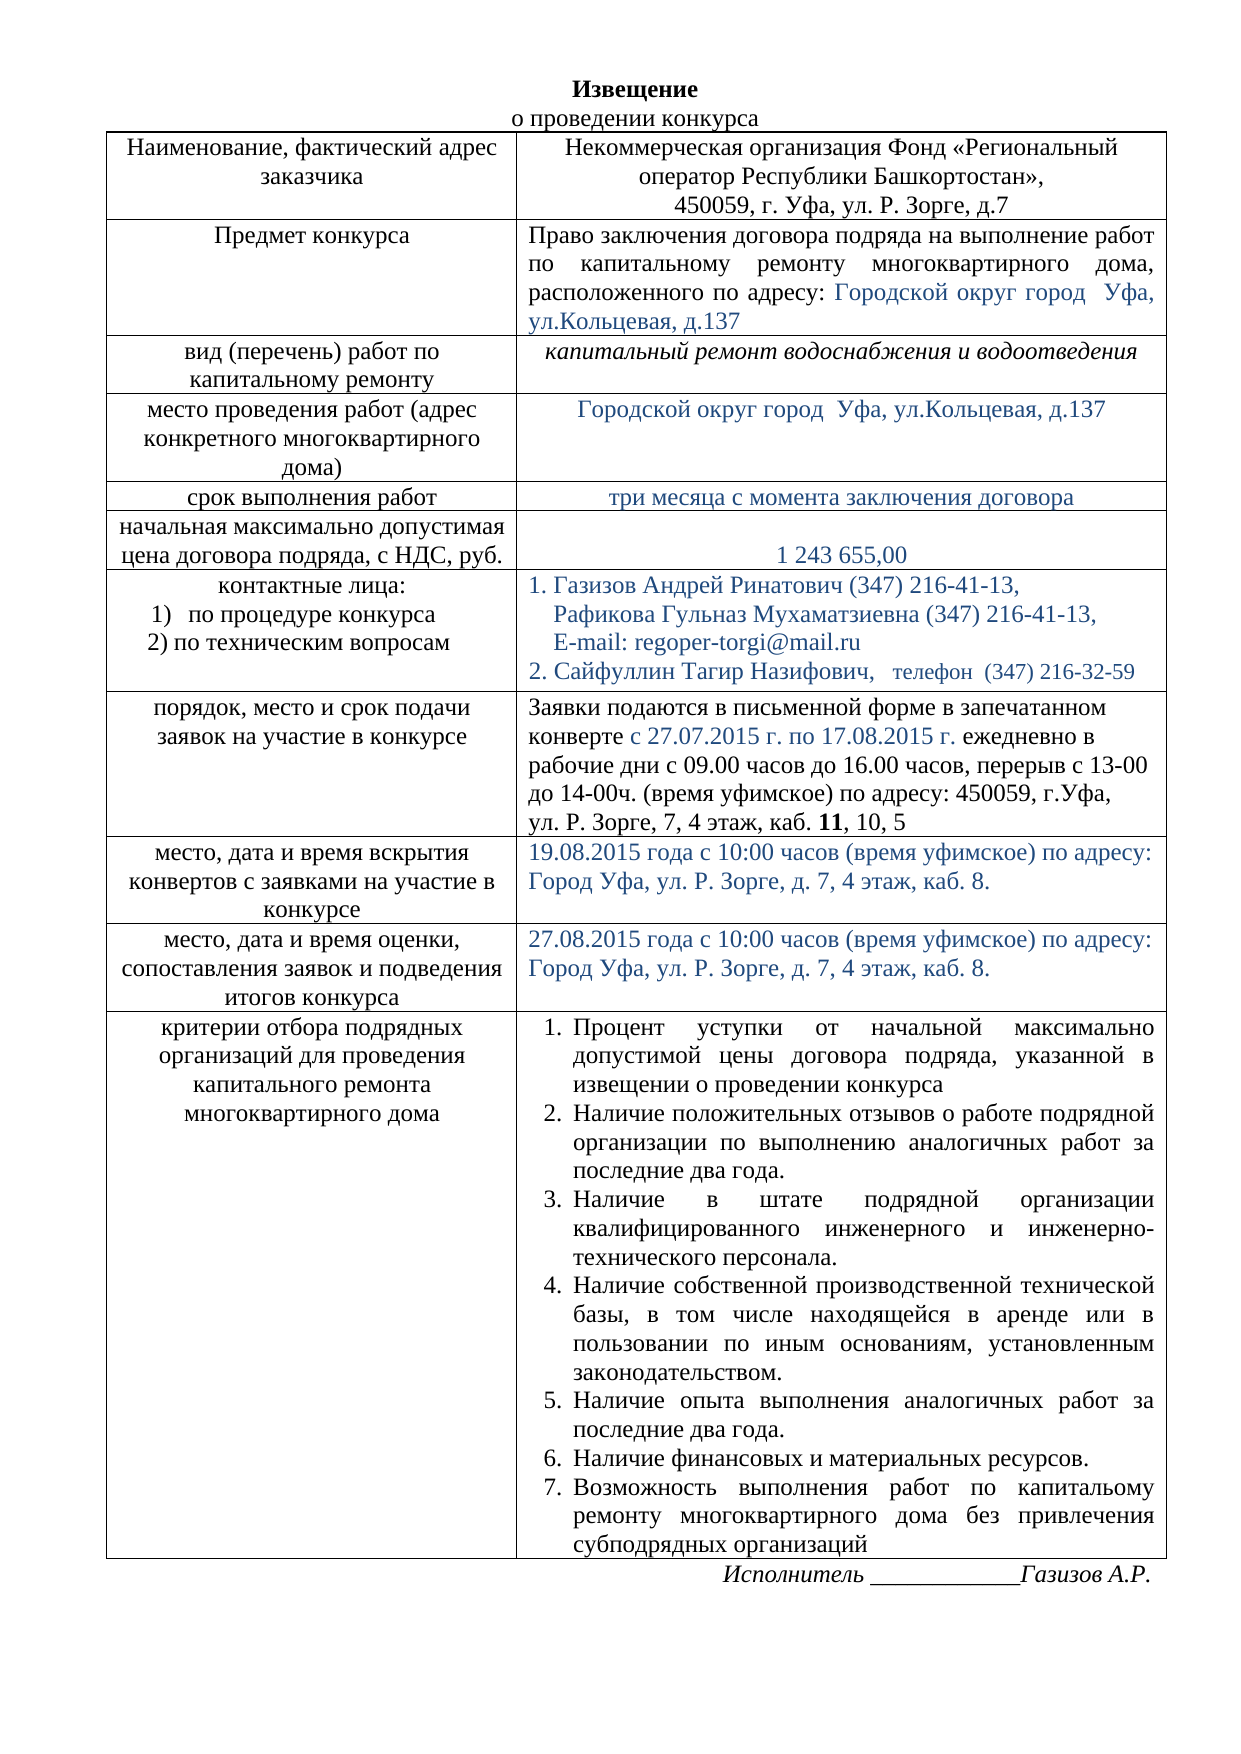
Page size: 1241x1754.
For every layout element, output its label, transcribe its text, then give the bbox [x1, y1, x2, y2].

table_cell 1 243 655,00 [517, 511, 1166, 569]
table_cell место, дата и время вскрытия конвертов с заявками на участие в конкурсе [107, 837, 516, 923]
table_cell место, дата и время оценки, сопоставления заявок и подведения итогов конкурса [107, 924, 516, 1011]
table_cell Городской округ город Уфа, ул.Кольцевая, д.137 [517, 394, 1166, 481]
table_cell Предмет конкурса [107, 220, 516, 335]
table_header Наименование, фактический адрес заказчика [107, 133, 516, 219]
table_cell Процент уступки от начальной максимально допустимой цены договора подряда, указанной в извещении о проведении конкурса Наличие положительных отзывов о работе подрядной организации по выполнению аналогичных работ за последние два года. Наличие в штате подрядной организации квалифицированного инженерного и инженерно-технического персонала. Наличие собственной производственной технической базы, в том числе находящейся в аренде или в пользовании по иным основаниям, установленным законодательством. Наличие опыта выполнения аналогичных работ за последние два года. Наличие финансовых и материальных ресурсов. Возможность выполнения работ по капитальому ремонту многоквартирного дома без привлечения субподрядных организаций [517, 1012, 1166, 1558]
table_cell критерии отбора подрядных организаций для проведения капитального ремонта многоквартирного дома [107, 1012, 516, 1558]
text Исполнитель ____________Газизов А.Р. [118, 1559, 1152, 1588]
text Извещение [118, 74, 1152, 103]
text о проведении конкурса [118, 103, 1152, 131]
table_cell порядок, место и срок подачи заявок на участие в конкурсе [107, 692, 516, 836]
table_cell вид (перечень) работ по капитальному ремонту [107, 336, 516, 393]
table_cell начальная максимально допустимая цена договора подряда, с НДС, руб. [107, 511, 516, 569]
table_cell три месяца с момента заключения договора [517, 482, 1166, 510]
table_cell 27.08.2015 года с 10:00 часов (время уфимское) по адресу: Город Уфа, ул. Р. Зорге, д. 7, 4 этаж, каб. 8. [517, 924, 1166, 1011]
table_cell срок выполнения работ [107, 482, 516, 510]
table_header Некоммерческая организация Фонд «Региональный оператор Республики Башкортостан», 450059, г. Уфа, ул. Р. Зорге, д.7 [517, 133, 1166, 219]
table_cell капитальный ремонт водоснабжения и водоотведения [517, 336, 1166, 393]
table_cell Право заключения договора подряда на выполнение работ по капитальному ремонту многоквартирного дома, расположенного по адресу: Городской округ город Уфа, ул.Кольцевая, д.137 [517, 220, 1166, 335]
table_cell 1. Газизов Андрей Ринатович (347) 216-41-13, Рафикова Гульназ Мухаматзиевна (347) 216-41-13, E-mail: regoper-torgi@mail.ru 2. Сайфуллин Тагир Назифович, телефон (347) 216-32-59 [517, 570, 1166, 691]
table_cell контактные лица: по процедуре конкурса по техническим вопросам [107, 570, 516, 691]
table_cell 19.08.2015 года с 10:00 часов (время уфимское) по адресу: Город Уфа, ул. Р. Зорге, д. 7, 4 этаж, каб. 8. [517, 837, 1166, 923]
table_cell место проведения работ (адрес конкретного многоквартирного дома) [107, 394, 516, 481]
table_cell Заявки подаются в письменной форме в запечатанном конверте с 27.07.2015 г. по 17.08.2015 г. ежедневно в рабочие дни с 09.00 часов до 16.00 часов, перерыв с 13-00 до 14-00ч. (время уфимское) по адресу: 450059, г.Уфа, ул. Р. Зорге, 7, 4 этаж, каб. 11, 10, 5 [517, 692, 1166, 836]
